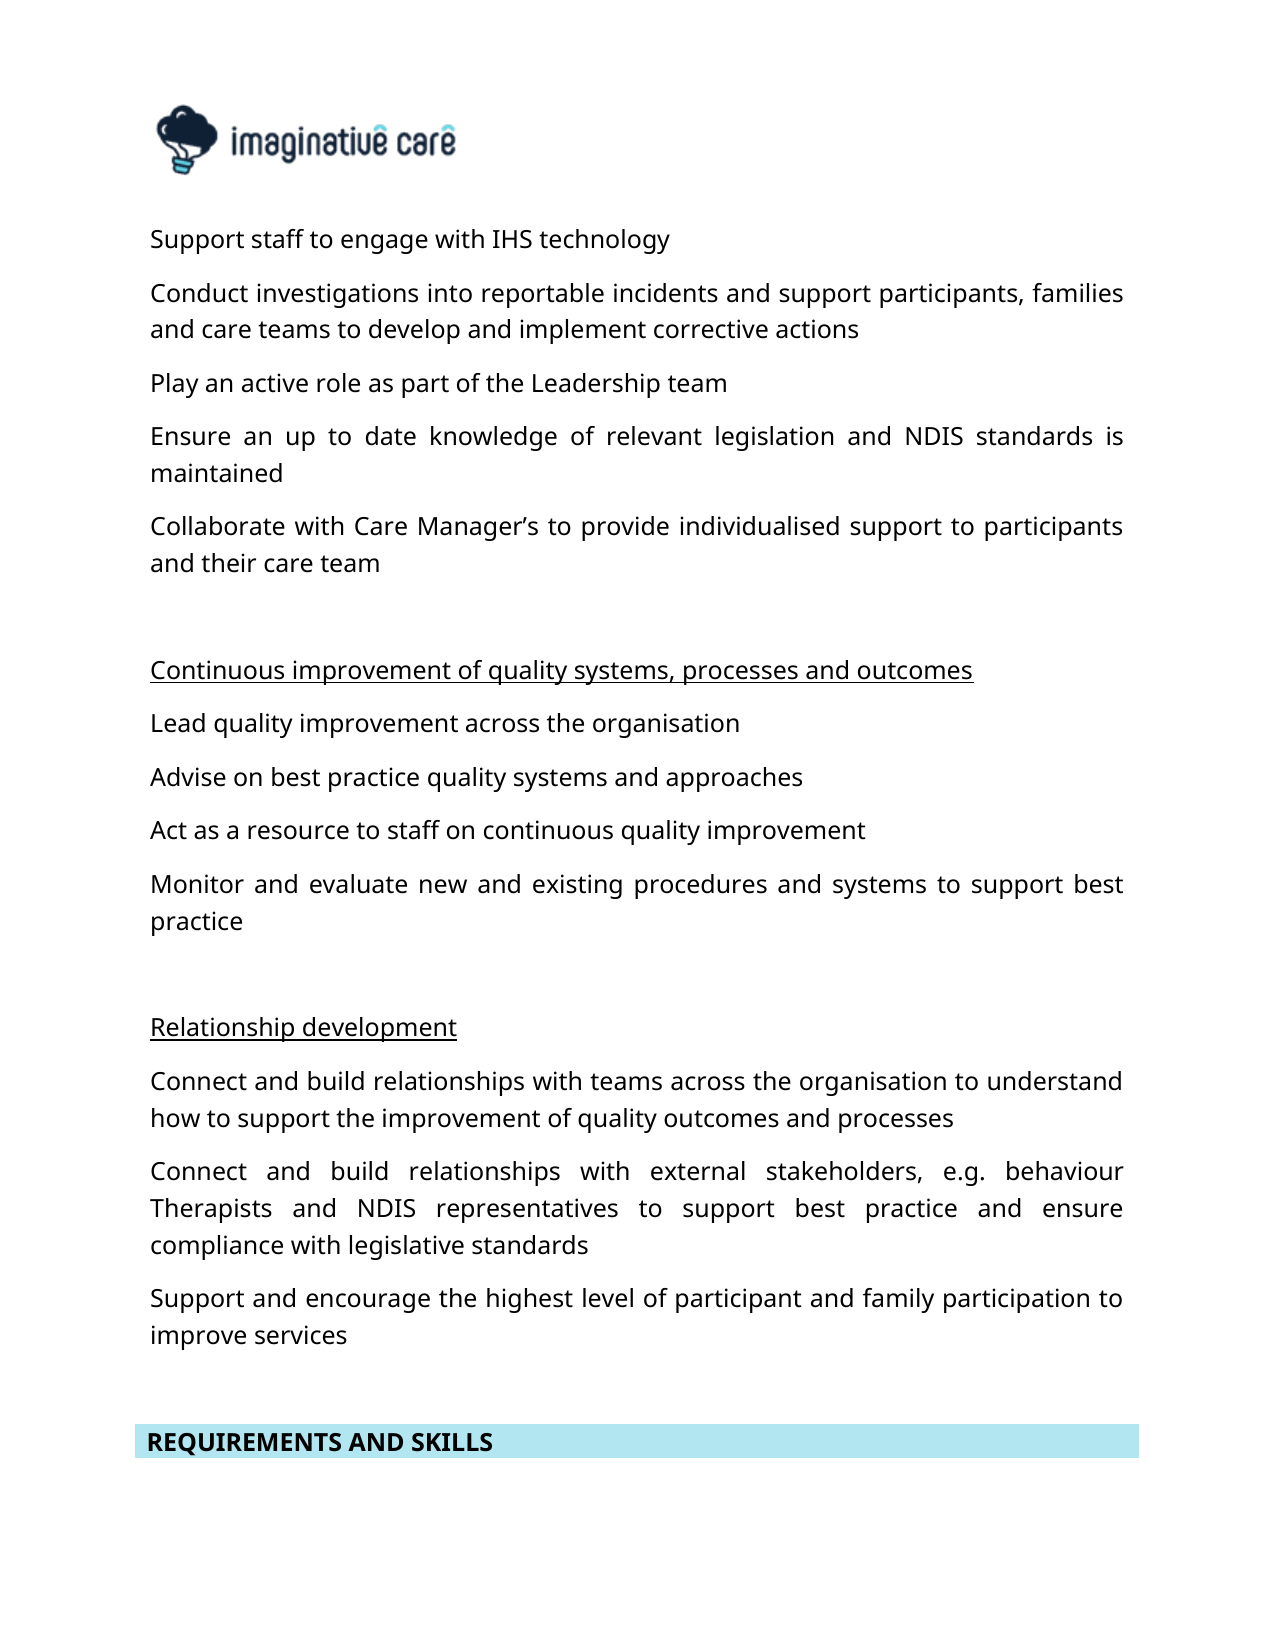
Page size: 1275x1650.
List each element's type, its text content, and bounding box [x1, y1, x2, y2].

text Play an active role as part of the Leadership team [150, 365, 1125, 399]
text Advise on best practice quality systems and approaches [150, 759, 1125, 794]
table_header REQUIREMENTS AND SKILLS [135, 1424, 1139, 1458]
text Collaborate with Care Manager’s to provide individualised support to participants and their care team [150, 509, 1125, 580]
picture [150, 73, 462, 194]
text Connect and build relationships with external stakeholders, e.g. behaviour Therapists and NDIS representatives to support best practice and ensure compliance with legislative standards [150, 1154, 1125, 1261]
text Support staff to engage with IHS technology [150, 222, 1125, 256]
text Continuous improvement of quality systems, processes and outcomes [150, 653, 1125, 687]
text Act as a resource to staff on continuous quality improvement [150, 813, 1125, 847]
text Connect and build relationships with teams across the organisation to understand how to support the improvement of quality outcomes and processes [150, 1063, 1125, 1134]
text Lead quality improvement across the organisation [150, 706, 1125, 740]
text Support and encourage the highest level of participant and family participation to improve services [150, 1281, 1125, 1352]
text Monitor and evaluate new and existing procedures and systems to support best practice [150, 866, 1125, 937]
text Conduct investigations into reportable incidents and support participants, families and care teams to develop and implement corrective actions [150, 275, 1125, 346]
text Relationship development [150, 1010, 1125, 1044]
text Ensure an up to date knowledge of relevant legislation and NDIS standards is maintained [150, 419, 1125, 490]
